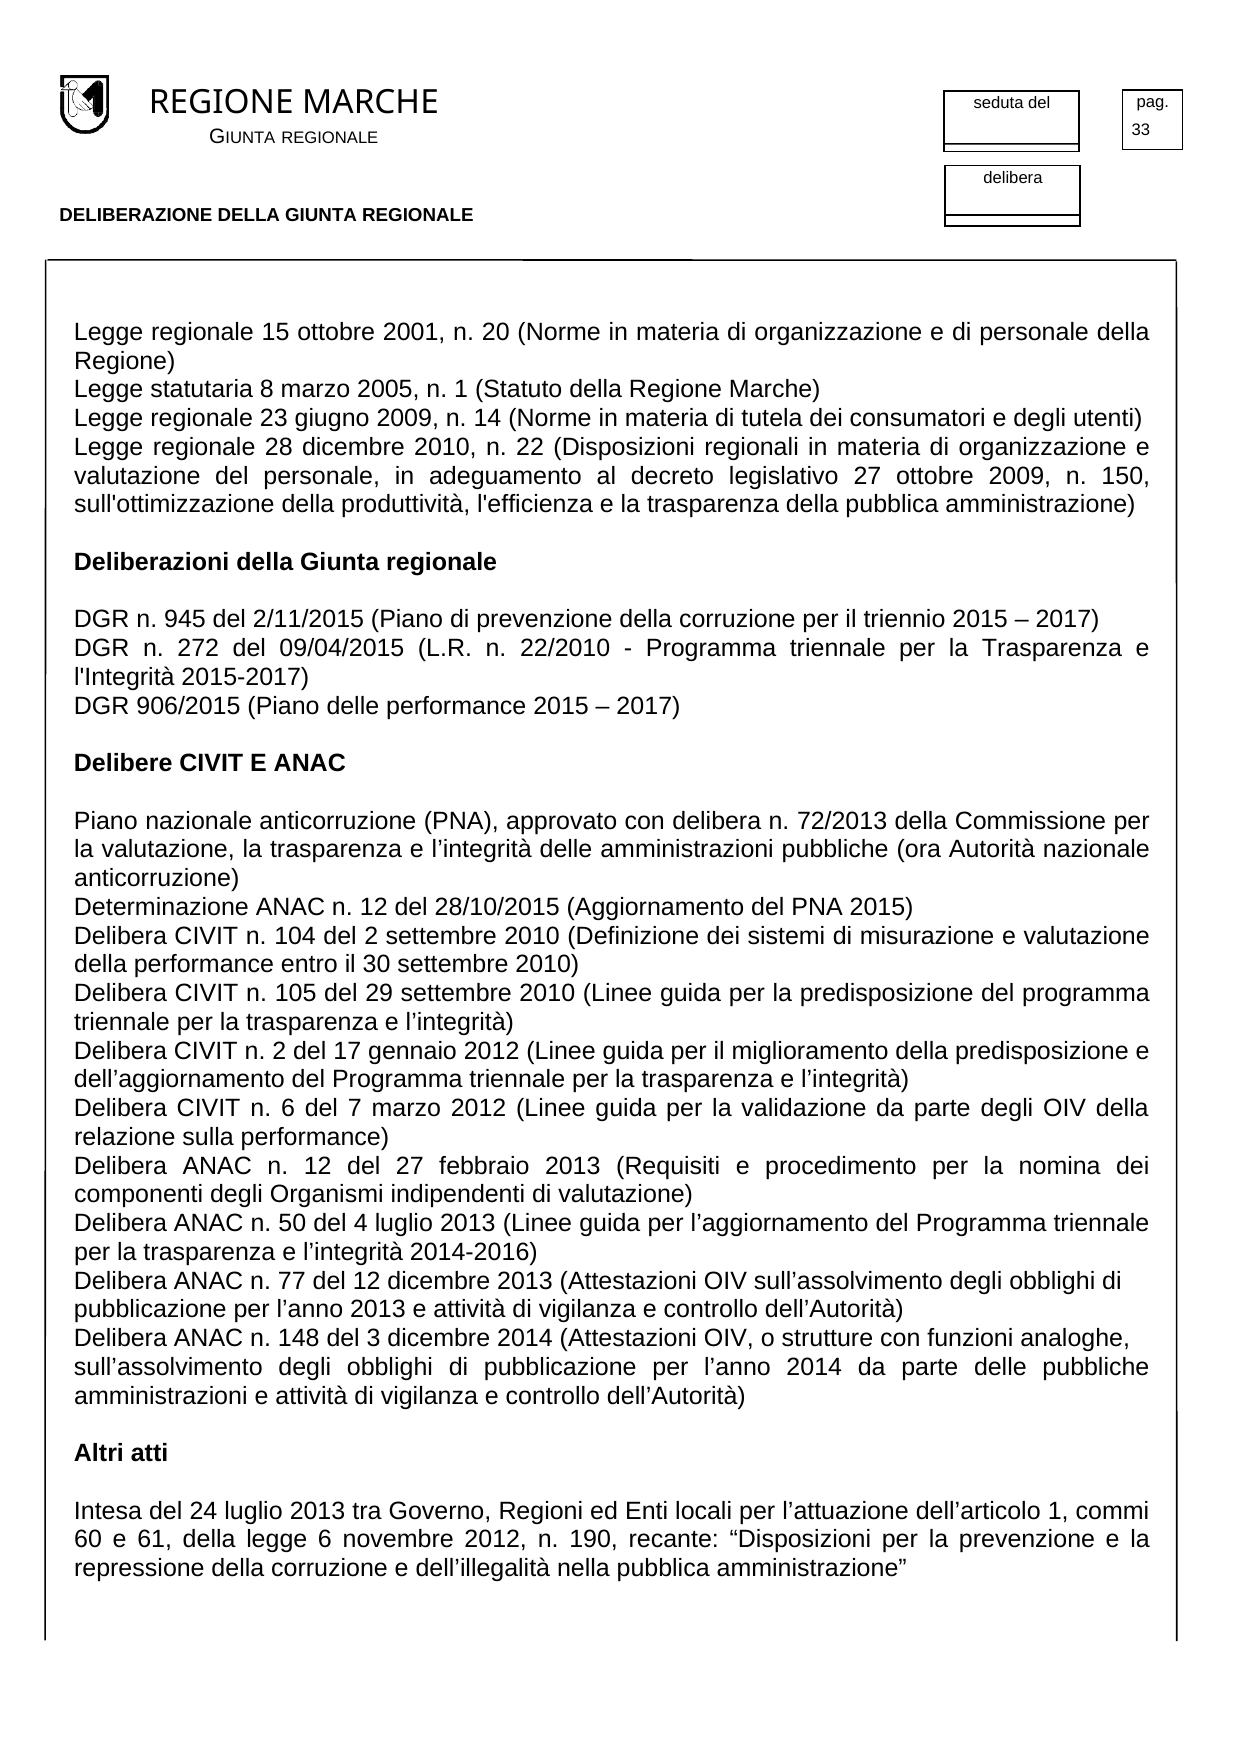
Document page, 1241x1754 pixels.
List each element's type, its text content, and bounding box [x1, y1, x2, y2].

text Delibera ANAC n. 12 del 27 febbraio 2013 (Requisiti e procedimento per la nomina dei componenti degli Organismi indipendenti di valutazione) [74, 1151, 1152, 1208]
text Delibera CIVIT n. 105 del 29 settembre 2010 (Linee guida per la predisposizione del programma triennale per la trasparenza e l’integrità) [74, 978, 1152, 1036]
text Deliberazioni della Giunta regionale [74, 547, 1152, 576]
text Altri atti [74, 1438, 1152, 1467]
text dell’aggiornamento del Programma triennale per la trasparenza e l’integrità) [74, 1064, 1152, 1093]
text sull’assolvimento degli obblighi di pubblicazione per l’anno 2014 da parte delle pubbliche amministrazioni e attività di vigilanza e controllo dell’Autorità) [74, 1352, 1152, 1409]
text DGR 906/2015 (Piano delle performance 2015 – 2017) [74, 691, 1152, 719]
text Delibera ANAC n. 50 del 4 luglio 2013 (Linee guida per l’aggiornamento del Programma triennale per la trasparenza e l’integrità 2014-2016) [74, 1208, 1152, 1266]
text DGR n. 945 del 2/11/2015 (Piano di prevenzione della corruzione per il triennio 2015 – 2017) [74, 604, 1152, 633]
text Delibera CIVIT n. 104 del 2 settembre 2010 (Definizione dei sistemi di misurazione e valutazione della performance entro il 30 settembre 2010) [74, 921, 1152, 978]
text Delibera ANAC n. 77 del 12 dicembre 2013 (Attestazioni OIV sull’assolvimento degli obblighi di [74, 1266, 1152, 1294]
text Legge statutaria 8 marzo 2005, n. 1 (Statuto della Regione Marche) [74, 374, 1152, 403]
text Intesa del 24 luglio 2013 tra Governo, Regioni ed Enti locali per l’attuazione dell’articolo 1, commi 60 e 61, della legge 6 novembre 2012, n. 190, recante: “Disposizioni per la prevenzione e la repressione della corruzione e dell’illegalità nella pubblica amministrazione” [74, 1496, 1152, 1582]
text Piano nazionale anticorruzione (PNA), approvato con delibera n. 72/2013 della Commissione per la valutazione, la trasparenza e l’integrità delle amministrazioni pubbliche (ora Autorità nazionale anticorruzione) [74, 806, 1152, 892]
text Legge regionale 23 giugno 2009, n. 14 (Norme in materia di tutela dei consumatori e degli utenti) [74, 403, 1152, 432]
text Legge regionale 15 ottobre 2001, n. 20 (Norme in materia di organizzazione e di personale della Regione) [74, 317, 1152, 374]
text Delibera CIVIT n. 6 del 7 marzo 2012 (Linee guida per la validazione da parte degli OIV della relazione sulla performance) [74, 1093, 1152, 1151]
text Delibera CIVIT n. 2 del 17 gennaio 2012 (Linee guida per il miglioramento della predisposizione e [74, 1036, 1152, 1064]
text Delibere CIVIT E ANAC [74, 748, 1152, 777]
text pubblicazione per l’anno 2013 e attività di vigilanza e controllo dell’Autorità) [74, 1294, 1152, 1323]
text Delibera ANAC n. 148 del 3 dicembre 2014 (Attestazioni OIV, o strutture con funzioni analoghe, [74, 1323, 1152, 1352]
text Legge regionale 28 dicembre 2010, n. 22 (Disposizioni regionali in materia di organizzazione e valutazione del personale, in adeguamento al decreto legislativo 27 ottobre 2009, n. 150, sull'ottimizzazione della produttività, l'efficienza e la trasparenza della pubblica amministrazione) [74, 432, 1152, 518]
text Determinazione ANAC n. 12 del 28/10/2015 (Aggiornamento del PNA 2015) [74, 892, 1152, 921]
text DGR n. 272 del 09/04/2015 (L.R. n. 22/2010 - Programma triennale per la Trasparenza e l'Integrità 2015-2017) [74, 633, 1152, 691]
